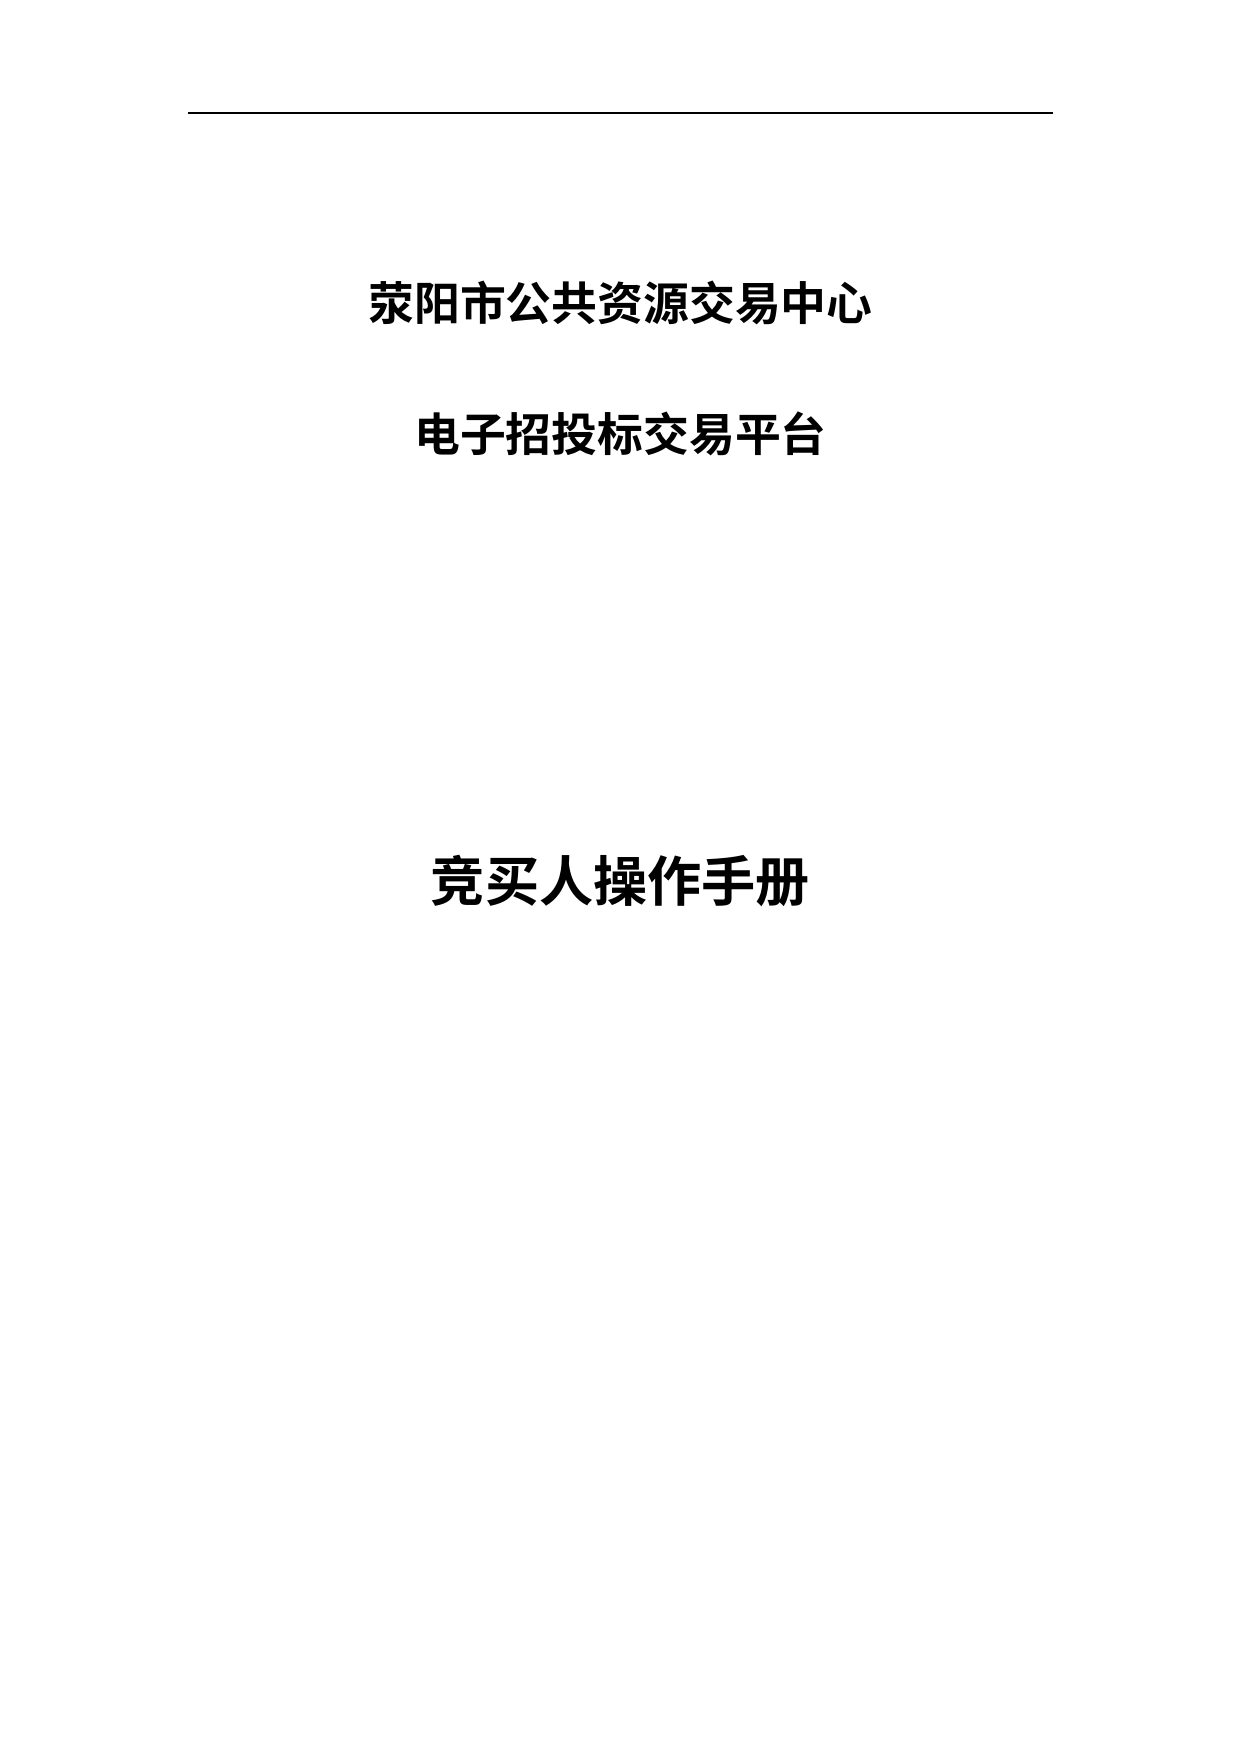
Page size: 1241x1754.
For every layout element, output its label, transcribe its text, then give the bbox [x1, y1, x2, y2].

text 电子招投标交易平台 [187, 383, 1053, 480]
text 竞买人操作手册 [187, 829, 1053, 927]
text 荥阳市公共资源交易中心 [187, 252, 1053, 350]
